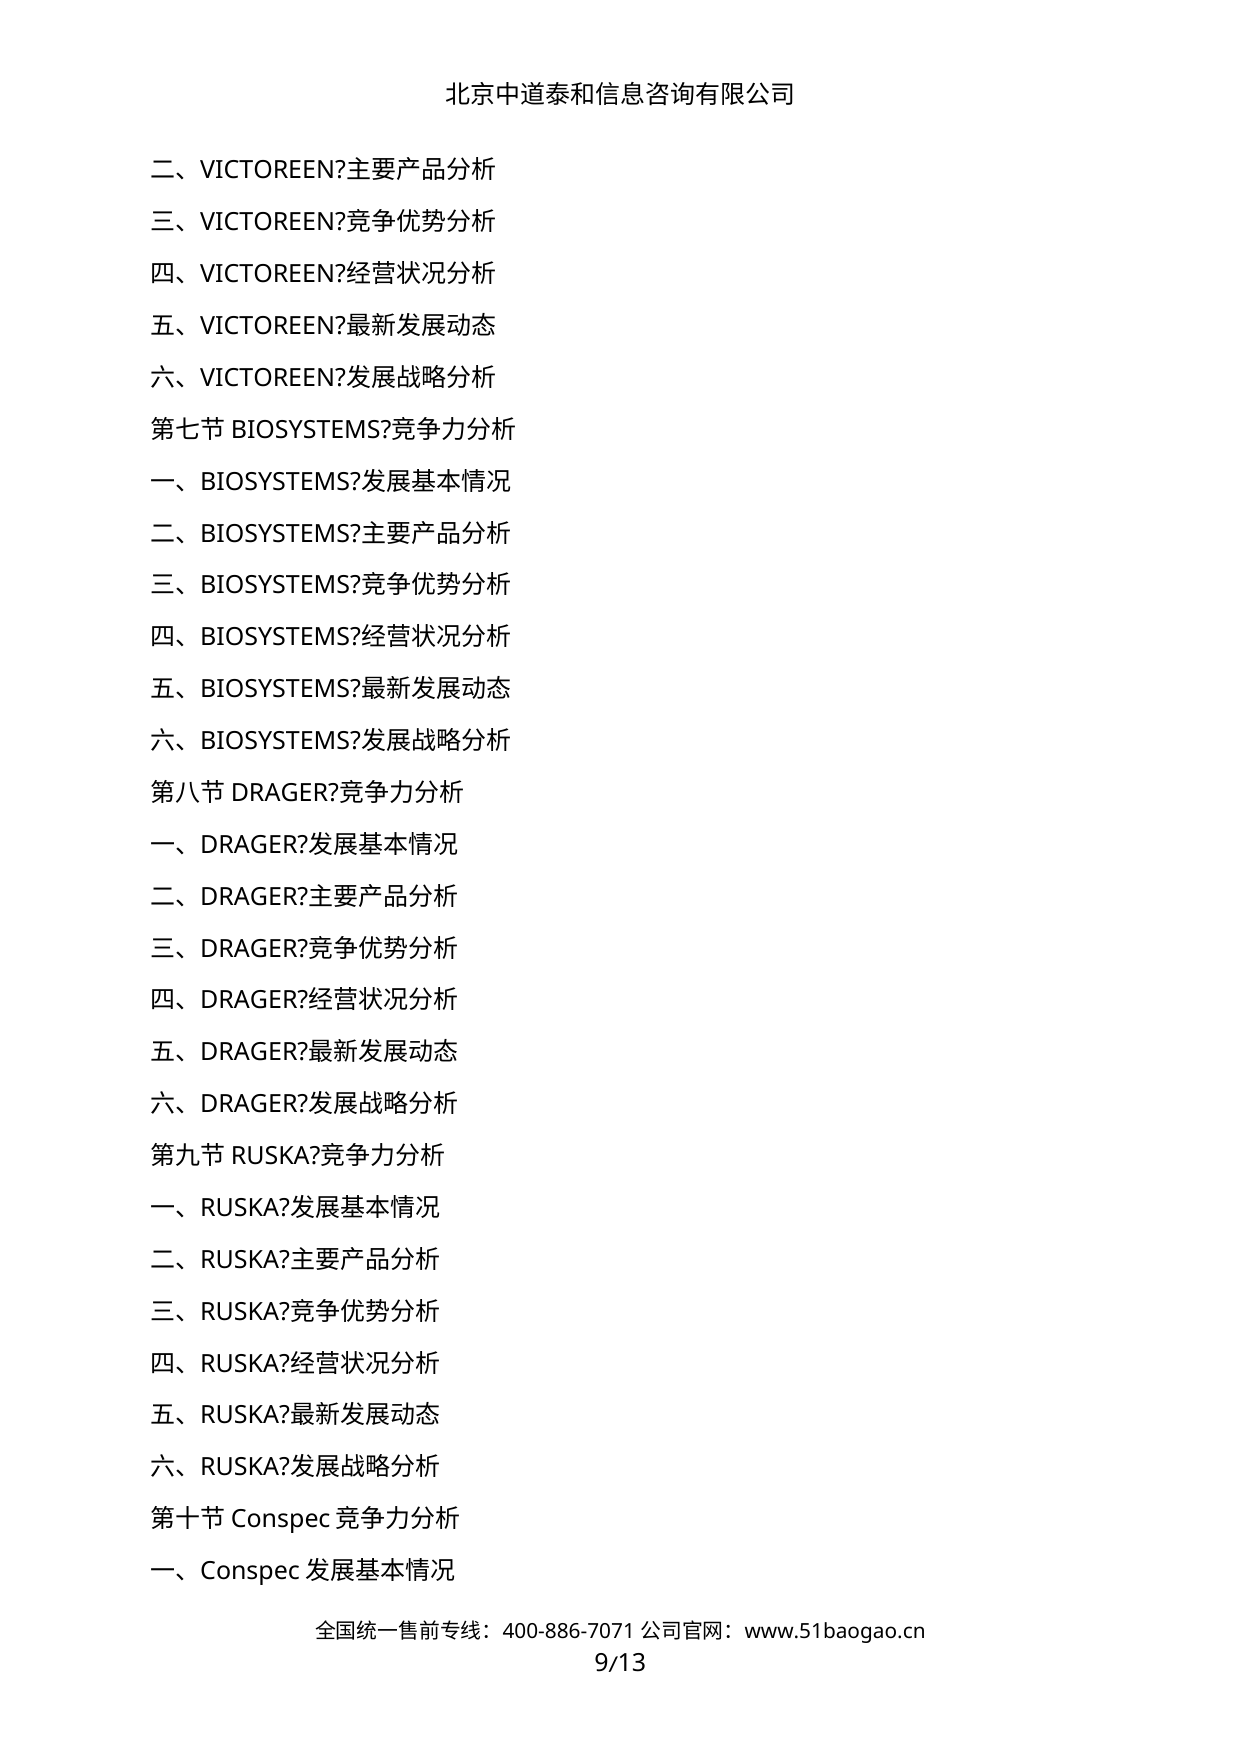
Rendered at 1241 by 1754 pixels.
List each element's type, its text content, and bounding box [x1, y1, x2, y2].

text 六、DRAGER?发展战略分析 [150, 1084, 1090, 1120]
text 二、DRAGER?主要产品分析 [150, 876, 1090, 912]
text 六、RUSKA?发展战略分析 [150, 1447, 1090, 1483]
text 五、BIOSYSTEMS?最新发展动态 [150, 669, 1090, 705]
text 第九节 RUSKA?竞争力分析 [150, 1136, 1090, 1172]
text 五、DRAGER?最新发展动态 [150, 1032, 1090, 1068]
text 第七节 BIOSYSTEMS?竞争力分析 [150, 409, 1090, 446]
text 六、BIOSYSTEMS?发展战略分析 [150, 721, 1090, 757]
text 三、BIOSYSTEMS?竞争优势分析 [150, 565, 1090, 601]
text 四、BIOSYSTEMS?经营状况分析 [150, 617, 1090, 653]
text 三、VICTOREEN?竞争优势分析 [150, 202, 1090, 238]
text 四、DRAGER?经营状况分析 [150, 980, 1090, 1016]
text 五、RUSKA?最新发展动态 [150, 1395, 1090, 1431]
text 二、BIOSYSTEMS?主要产品分析 [150, 513, 1090, 549]
text 六、VICTOREEN?发展战略分析 [150, 357, 1090, 394]
text 四、VICTOREEN?经营状况分析 [150, 254, 1090, 290]
text 二、VICTOREEN?主要产品分析 [150, 150, 1090, 186]
text 三、DRAGER?竞争优势分析 [150, 928, 1090, 964]
text 一、BIOSYSTEMS?发展基本情况 [150, 461, 1090, 497]
text 一、Conspec发展基本情况 [150, 1551, 1090, 1587]
text 一、DRAGER?发展基本情况 [150, 824, 1090, 861]
text 一、RUSKA?发展基本情况 [150, 1187, 1090, 1224]
text 第十节 Conspec竞争力分析 [150, 1499, 1090, 1535]
text 四、RUSKA?经营状况分析 [150, 1343, 1090, 1379]
text 三、RUSKA?竞争优势分析 [150, 1291, 1090, 1327]
text 二、RUSKA?主要产品分析 [150, 1239, 1090, 1276]
text 五、VICTOREEN?最新发展动态 [150, 306, 1090, 342]
text 第八节 DRAGER?竞争力分析 [150, 772, 1090, 809]
